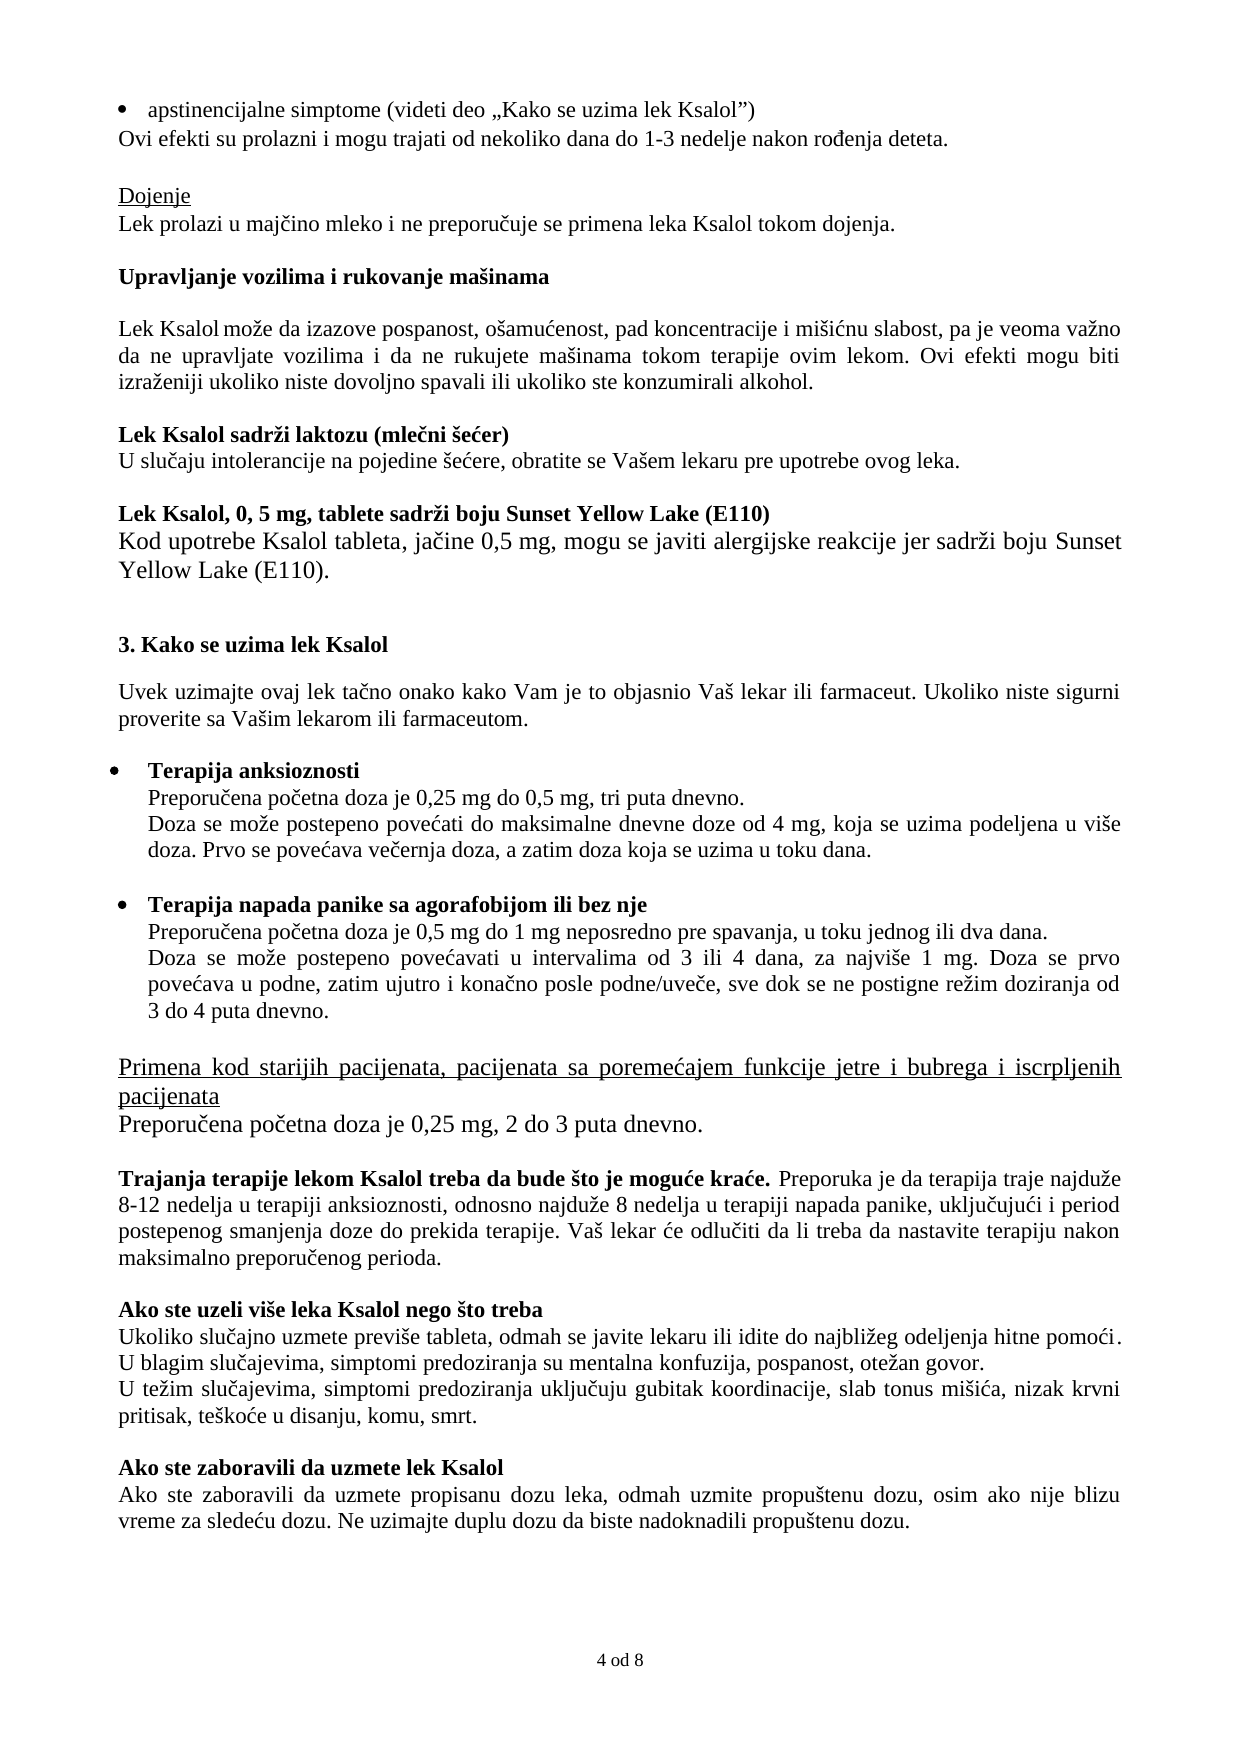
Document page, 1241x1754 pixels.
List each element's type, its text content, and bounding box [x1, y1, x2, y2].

text Preporučena početna doza je 0,25 mg do 0,5 mg, tri puta dnevno. [148, 784, 1122, 810]
text Ako ste uzeli više leka Ksalol nego što treba [118, 1296, 1122, 1323]
text Doza se može postepeno povećati do maksimalne dnevne doze od 4 mg, koja se uzima podeljena u više doza. Prvo se povećava večernja doza, a zatim doza koja se uzima u toku dana. [148, 810, 1122, 863]
text Primena kod starijih pacijenata, pacijenata sa poremećajem funkcije jetre i bubrega i iscrpljenih pacijenata [118, 1078, 1122, 1109]
text Ukoliko slučajno uzmete previše tableta, odmah se javite lekaru ili idite do najbližeg odeljenja hitne pomoći. U blagim slučajevima, simptomi predoziranja su mentalna konfuzija, pospanost, otežan govor. [118, 1323, 1122, 1375]
text 3. Kako se uzima lek Ksalol [118, 631, 1122, 657]
text Dojenje [118, 179, 1122, 208]
text Kod upotrebe Ksalol tableta, jačine 0,5 mg, mogu se javiti alergijske reakcije jer sadrži boju Sunset Yellow Lake (E110). [118, 526, 1122, 584]
text Trajanja terapije lekom Ksalol treba da bude što je moguće kraće. Preporuka je da terapija traje najduže 8-12 nedelja u terapiji anksioznosti, odnosno najduže 8 nedelja u terapiji napada panike, uključujući i period postepenog smanjenja doze do prekida terapije. Vaš lekar će odlučiti da li treba da nastavite terapiju nakon maksimalno preporučenog perioda. [118, 1164, 1122, 1270]
text Lek Ksalol sadrži laktozu (mlečni šećer) [118, 421, 1122, 447]
list Terapija napada panike sa agorafobijom ili bez nje [118, 891, 1122, 918]
text Ako ste zaboravili da uzmete lek Ksalol [118, 1454, 1122, 1481]
text Lek Ksalol, 0, 5 mg, tablete sadrži boju Sunset Yellow Lake (E110) [118, 500, 1122, 526]
text Ovi efekti su prolazni i mogu trajati od nekoliko dana do 1-3 nedelje nakon rođenja deteta. [118, 123, 1122, 151]
list apstinencijalne simptome (videti deo „Kako se uzima lek Ksalol”) [118, 94, 1122, 123]
text Uvek uzimajte ovaj lek tačno onako kako Vam je to objasnio Vaš lekar ili farmaceut. Ukoliko niste sigurni proverite sa Vašim lekarom ili farmaceutom. [118, 678, 1122, 731]
list Terapija anksioznosti [110, 757, 1122, 784]
text Lek prolazi u majčino mleko i ne preporučuje se primena leka Ksalol tokom dojenja. [118, 208, 1122, 236]
text U slučaju intolerancije na pojedine šećere, obratite se Vašem lekaru pre upotrebe ovog leka. [118, 447, 1122, 474]
text Primena kod starijih pacijenata, pacijenata sa poremećajem funkcije jetre i bubrega i iscrpljenih pacijenata [118, 1052, 1122, 1077]
text Upravljanje vozilima i rukovanje mašinama [118, 263, 1122, 289]
text Lek Ksalol može da izazove pospanost, ošamućenost, pad koncentracije i mišićnu slabost, pa je veoma važno da ne upravljate vozilima i da ne rukujete mašinama tokom terapije ovim lekom. Ovi efekti mogu biti izraženiji ukoliko niste dovoljno spavali ili ukoliko ste konzumirali alkohol. [118, 316, 1122, 394]
text U težim slučajevima, simptomi predoziranja uključuju gubitak koordinacije, slab tonus mišića, nizak krvni pritisak, teškoće u disanju, komu, smrt. [118, 1375, 1122, 1428]
text Doza se može postepeno povećavati u intervalima od 3 ili 4 dana, za najviše 1 mg. Doza se prvo povećava u podne, zatim ujutro i konačno posle podne/uveče, sve dok se ne postigne režim doziranja od 3 do 4 puta dnevno. [148, 944, 1122, 1023]
text Preporučena početna doza je 0,5 mg do 1 mg neposredno pre spavanja, u toku jednog ili dva dana. [148, 918, 1122, 944]
text Ako ste zaboravili da uzmete propisanu dozu leka, odmah uzmite propuštenu dozu, osim ako nije blizu vreme za sledeću dozu. Ne uzimajte duplu dozu da biste nadoknadili propuštenu dozu. [118, 1481, 1122, 1533]
text Preporučena početna doza je 0,25 mg, 2 do 3 puta dnevno. [118, 1109, 1122, 1138]
